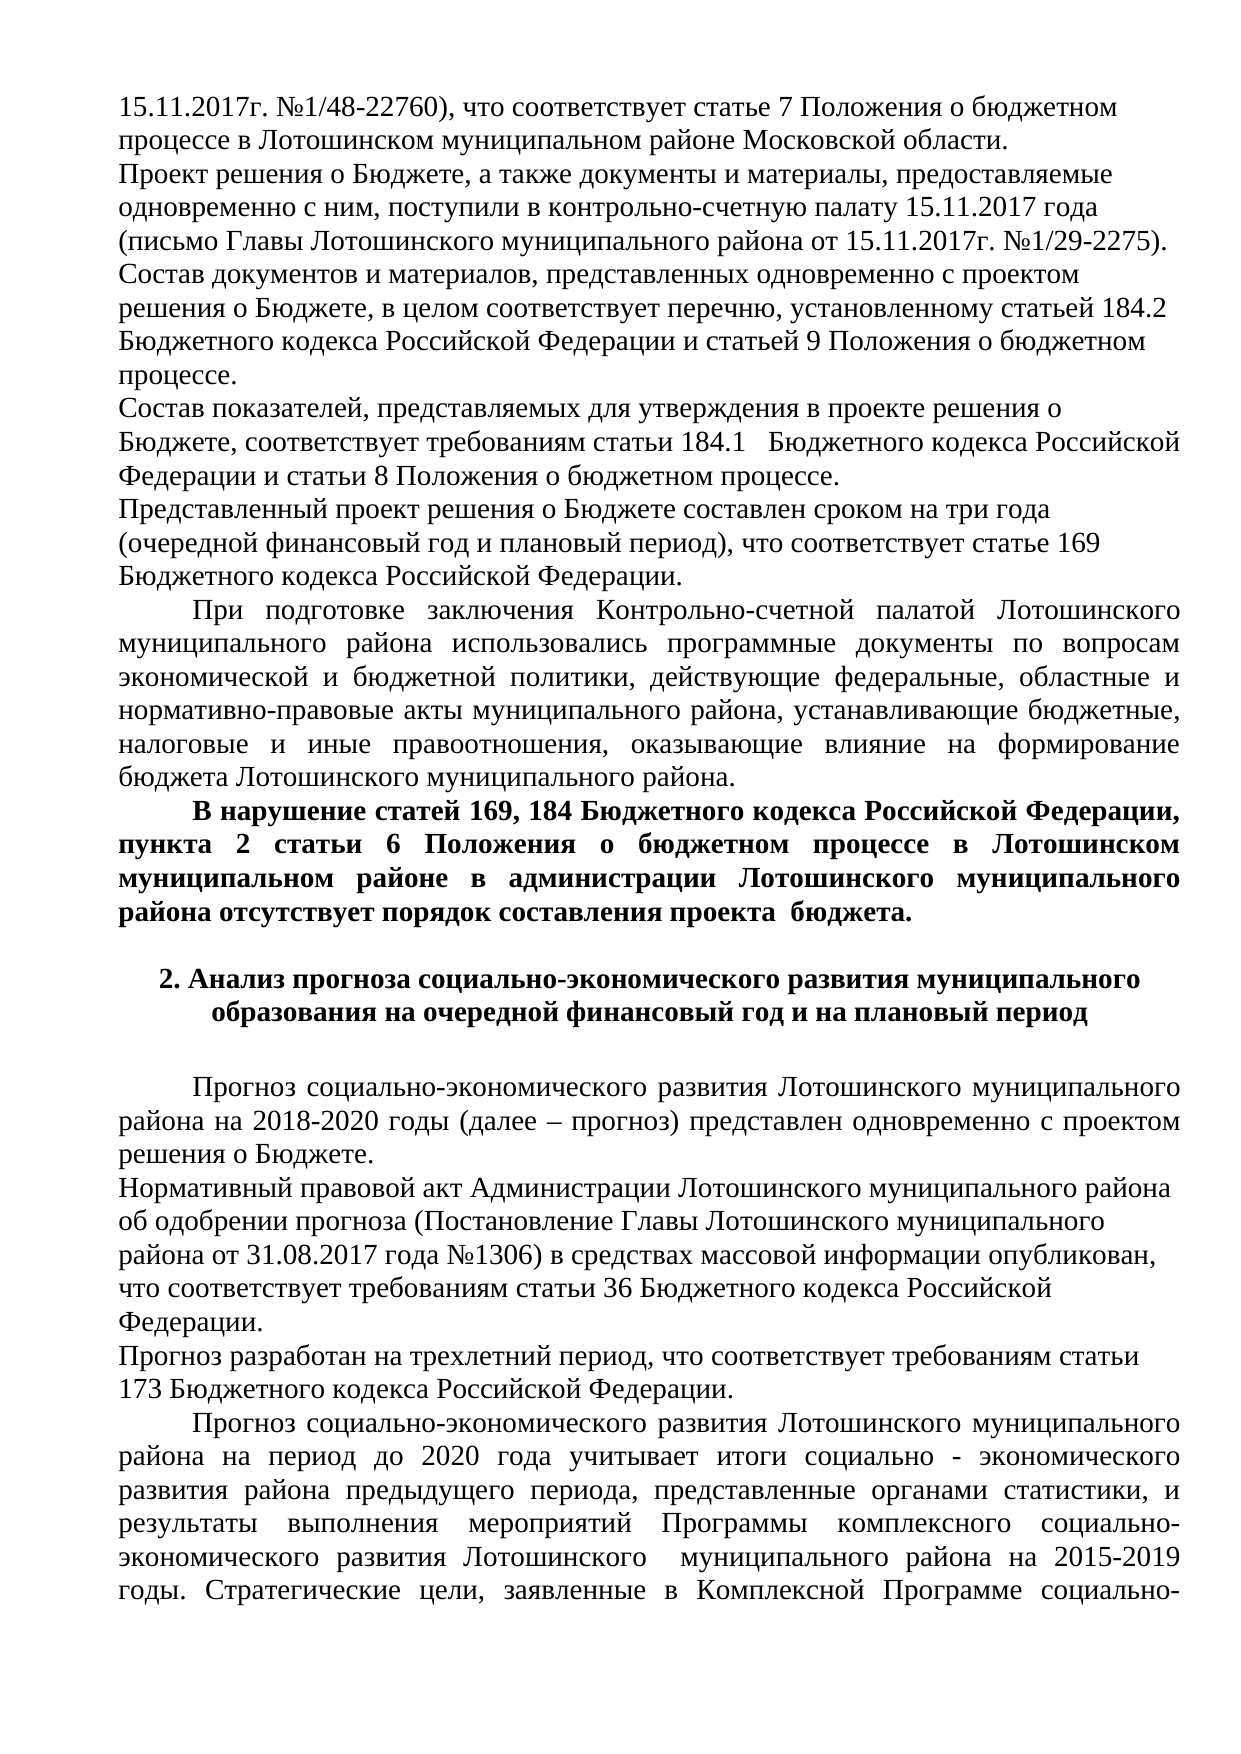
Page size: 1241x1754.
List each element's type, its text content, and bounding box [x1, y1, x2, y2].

text В нарушение статей 169, 184 Бюджетного кодекса Российской Федерации, пункта 2 статьи 6 Положения о бюджетном процессе в Лотошинском муниципальном районе в администрации Лотошинского муниципального района отсутствует порядок составления проекта бюджета. [118, 793, 1181, 927]
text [118, 1405, 1181, 1606]
text При подготовке заключения Контрольно-счетной палатой Лотошинского муниципального района использовались программные документы по вопросам экономической и бюджетной политики, действующие федеральные, областные и нормативно-правовые акты муниципального района, устанавливающие бюджетные, налоговые и иные правоотношения, оказывающие влияние на формирование бюджета Лотошинского муниципального района. [118, 592, 1181, 793]
text Прогноз социально-экономического развития Лотошинского муниципального района на 2018-2020 годы (далее – прогноз) представлен одновременно с проектом решения о Бюджете. [118, 1069, 1181, 1170]
text 2. Анализ прогноза социально-экономического развития муниципального образования на очередной финансовый год и на плановый период [118, 927, 1181, 1028]
